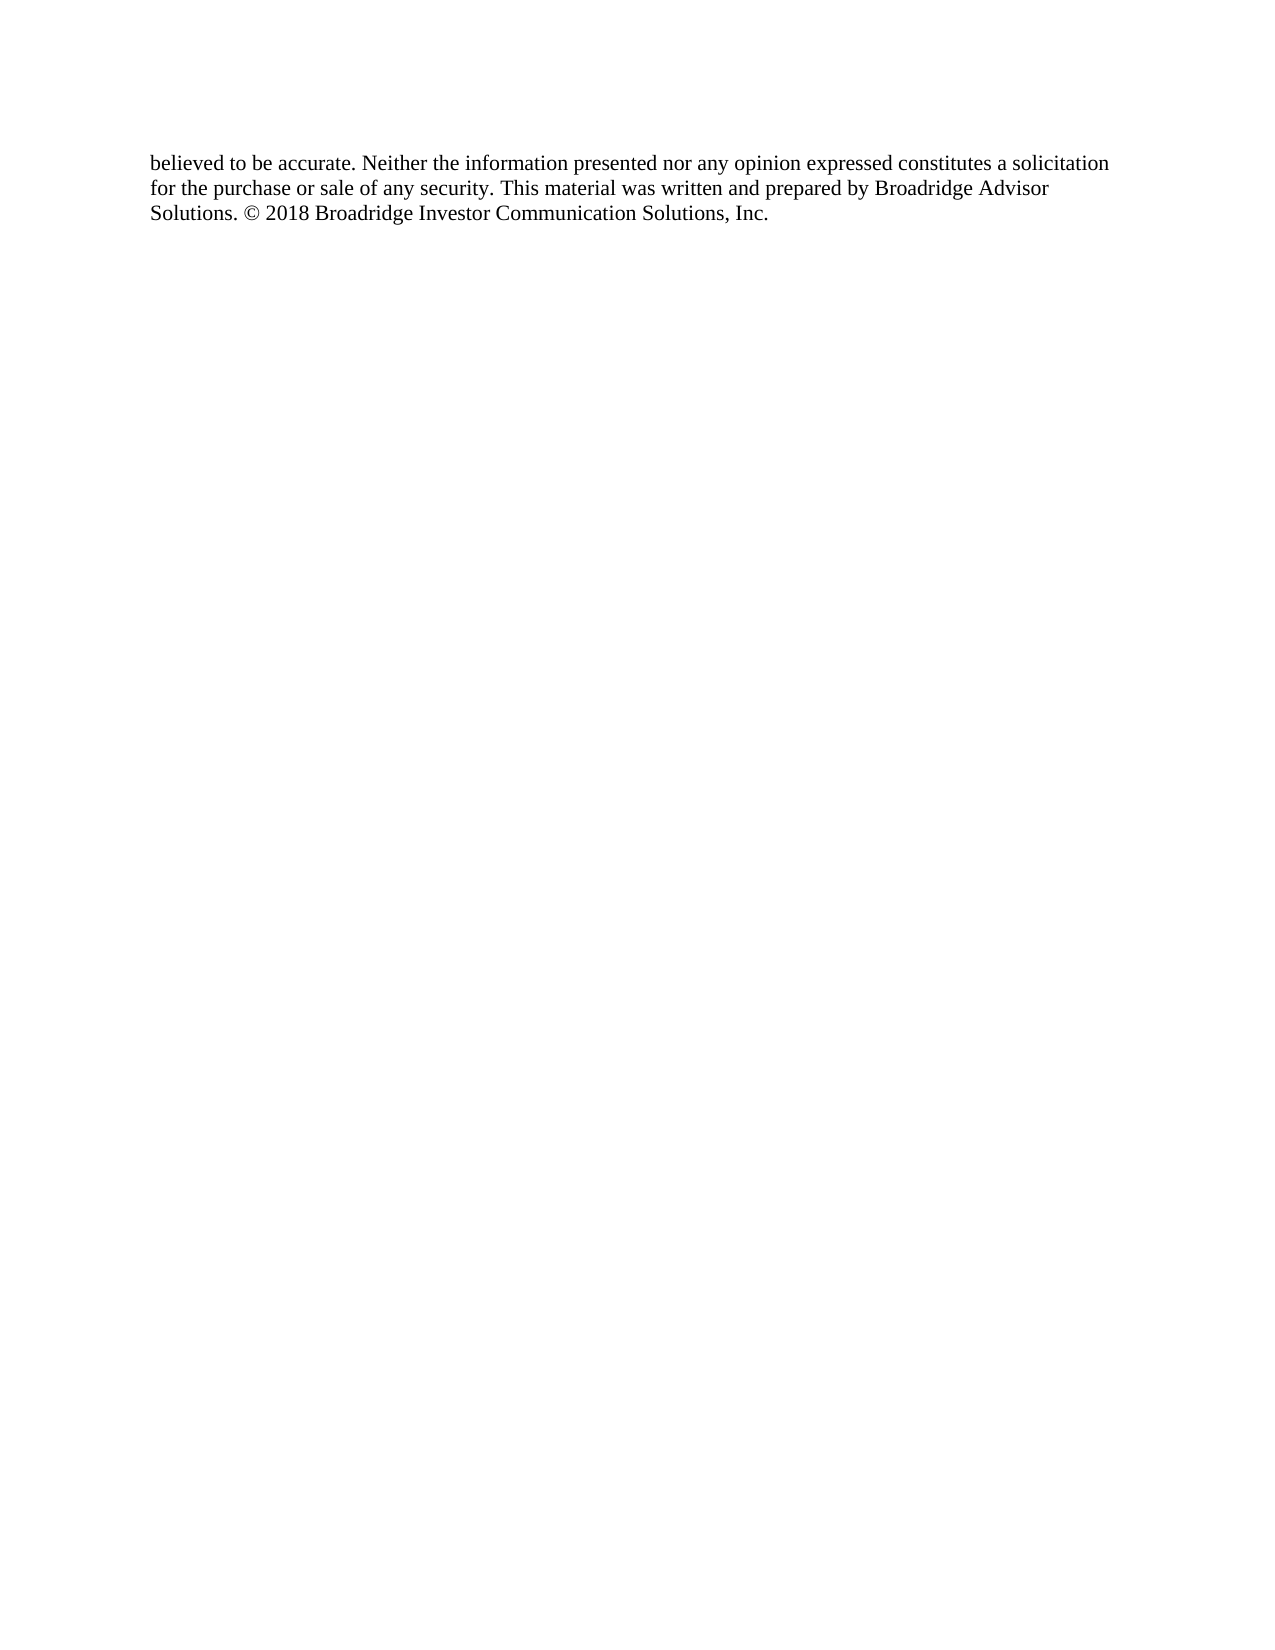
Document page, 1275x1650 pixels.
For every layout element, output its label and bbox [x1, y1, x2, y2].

text [150, 150, 1125, 226]
